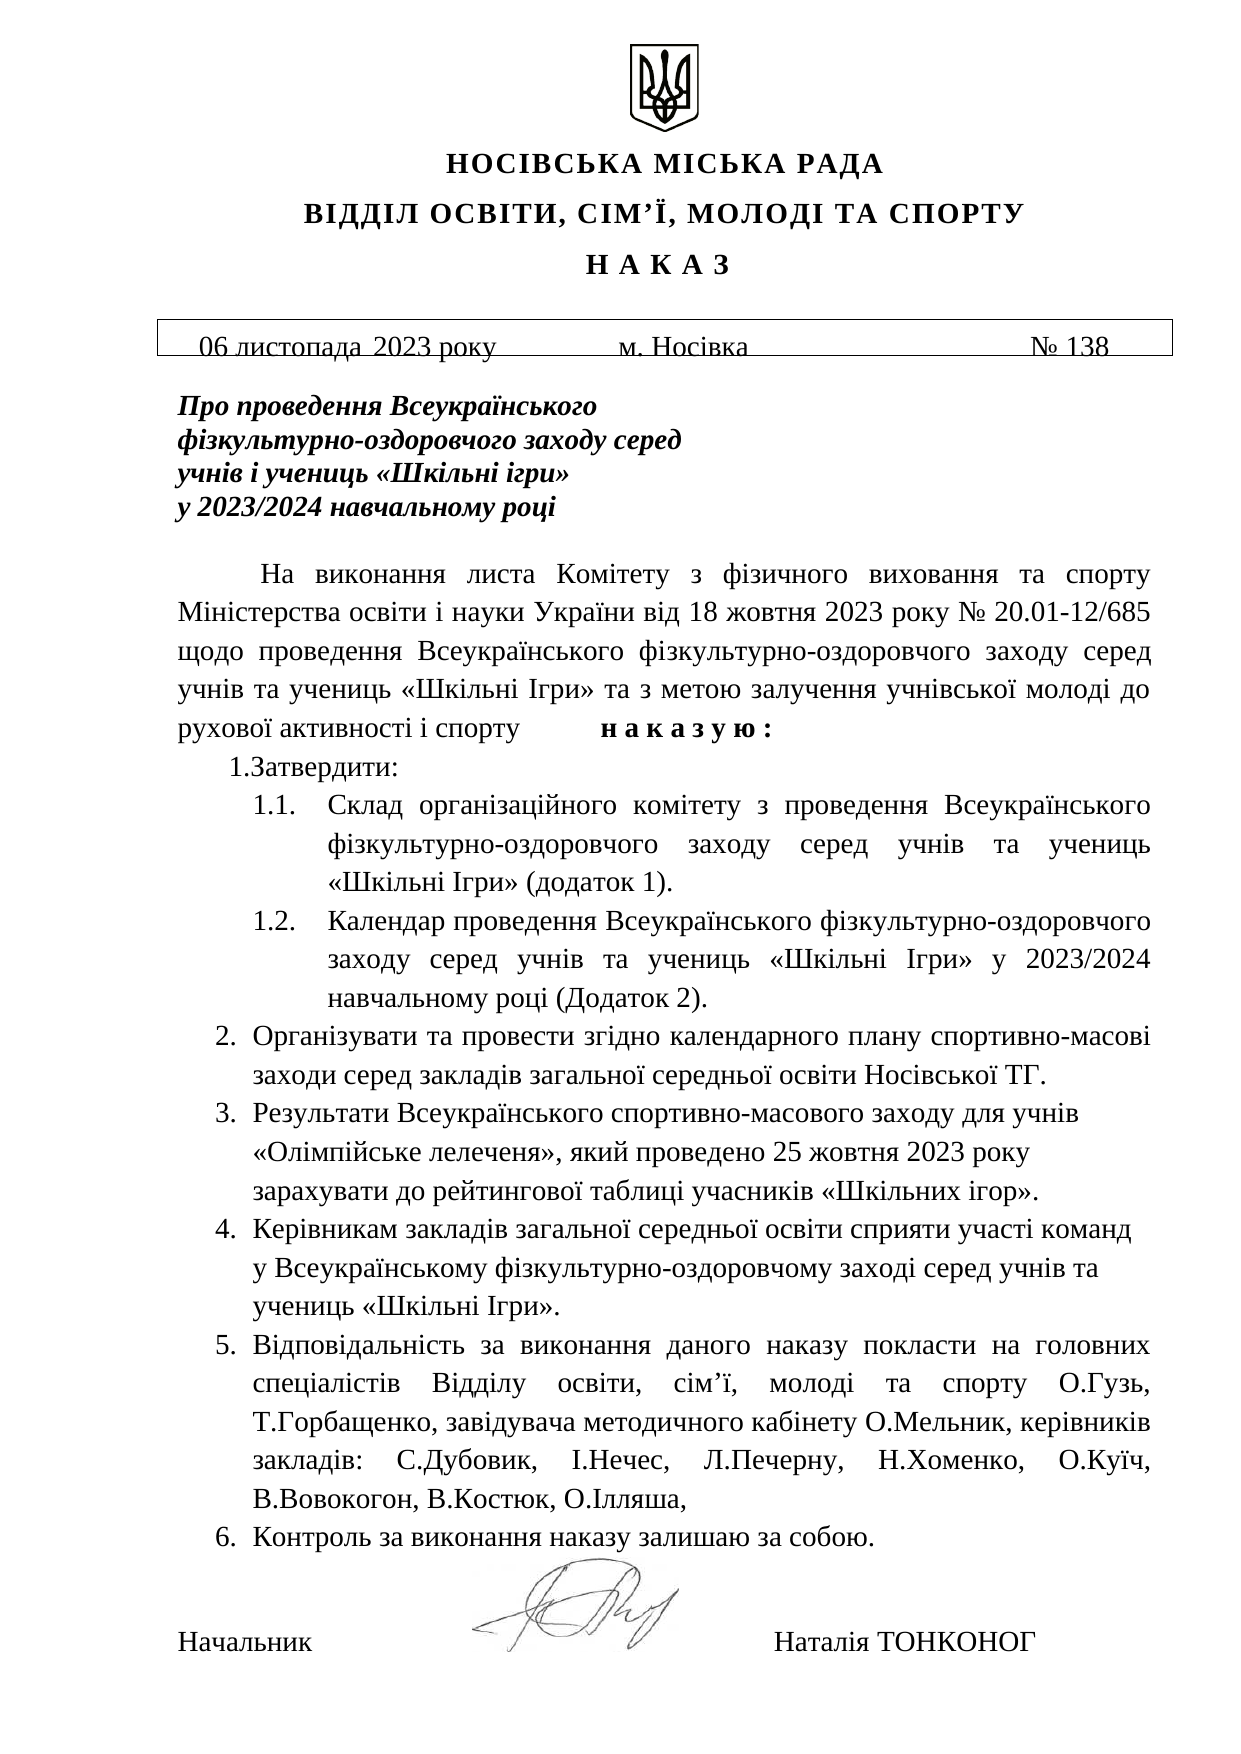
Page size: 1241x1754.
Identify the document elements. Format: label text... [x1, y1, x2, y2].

text Про проведення Всеукраїнського [177, 388, 1152, 422]
list Склад організаційного комітету з проведення Всеукраїнського фізкультурно-оздоровчого заходу серед учнів та учениць «Шкільні Ігри» (додаток 1). [252, 787, 1152, 898]
table_header м. Носівка № [608, 328, 1062, 355]
picture [630, 44, 699, 132]
picture [472, 1557, 679, 1652]
list Контроль за виконання наказу залишаю за собою. [215, 1519, 1152, 1553]
list Результати Всеукраїнського спортивно-масового заходу для учнів «Олімпійське лелеченя», який проведено 25 жовтня 2023 року зарахувати до рейтингової таблиці учасників «Шкільних ігор». [215, 1096, 1152, 1206]
text учнів і учениць «Шкільні ігри» [177, 455, 1152, 489]
text НАКаз [162, 247, 1152, 280]
list Відповідальність за виконання даного наказу покласти на головних спеціалістів Відділу освіти, сім’ї, молоді та спорту О.Гузь, Т.Горбащенко, завідувача методичного кабінету О.Мельник, керівників закладів: С.Дубовик, І.Нечес, Л.Печерну, Н.Хоменко, О.Куїч, В.Вовокогон, В.Костюк, О.Ілляша, [215, 1327, 1152, 1514]
text у 2023/2024 навчальному році [177, 489, 1152, 522]
text НОСІВСЬКА МІСЬКА РАДА [177, 146, 1152, 180]
list Керівникам закладів загальної середньої освіти сприяти участі команд у Всеукраїнському фізкультурно-оздоровчому заході серед учнів та учениць «Шкільні Ігри». [215, 1211, 1152, 1322]
table_header 06 листопада [196, 328, 370, 355]
list Організувати та провести згідно календарного плану спортивно-масові заходи серед закладів загальної середньої освіти Носівської ТГ. [215, 1018, 1152, 1091]
text 1.Затвердити: [177, 749, 1152, 782]
text Начальник Наталія ТОНКОНОГ [177, 1558, 1152, 1658]
list Календар проведення Всеукраїнського фізкультурно-оздоровчого заходу серед учнів та учениць «Шкільні Ігри» у 2023/2024 навчальному році (Додаток 2). [252, 903, 1152, 1013]
text На виконання листа Комітету з фізичного виховання та спорту Міністерства освіти і науки України від 18 жовтня 2023 року № 20.01-12/685 щодо проведення Всеукраїнського фізкультурно-оздоровчого заходу серед учнів та учениць «Шкільні Ігри» та з метою залучення учнівської молоді до рухової активності і спорту н а к а з у ю : [177, 556, 1152, 744]
text ВІДДІЛ ОСВІТИ, СІМ’Ї, МОЛОДІ ТА СПОРТУ [177, 197, 1152, 230]
table_header 138 [1063, 328, 1123, 355]
text фізкультурно-оздоровчого заходу серед [177, 422, 1152, 455]
table_header 2023 року [370, 328, 608, 355]
